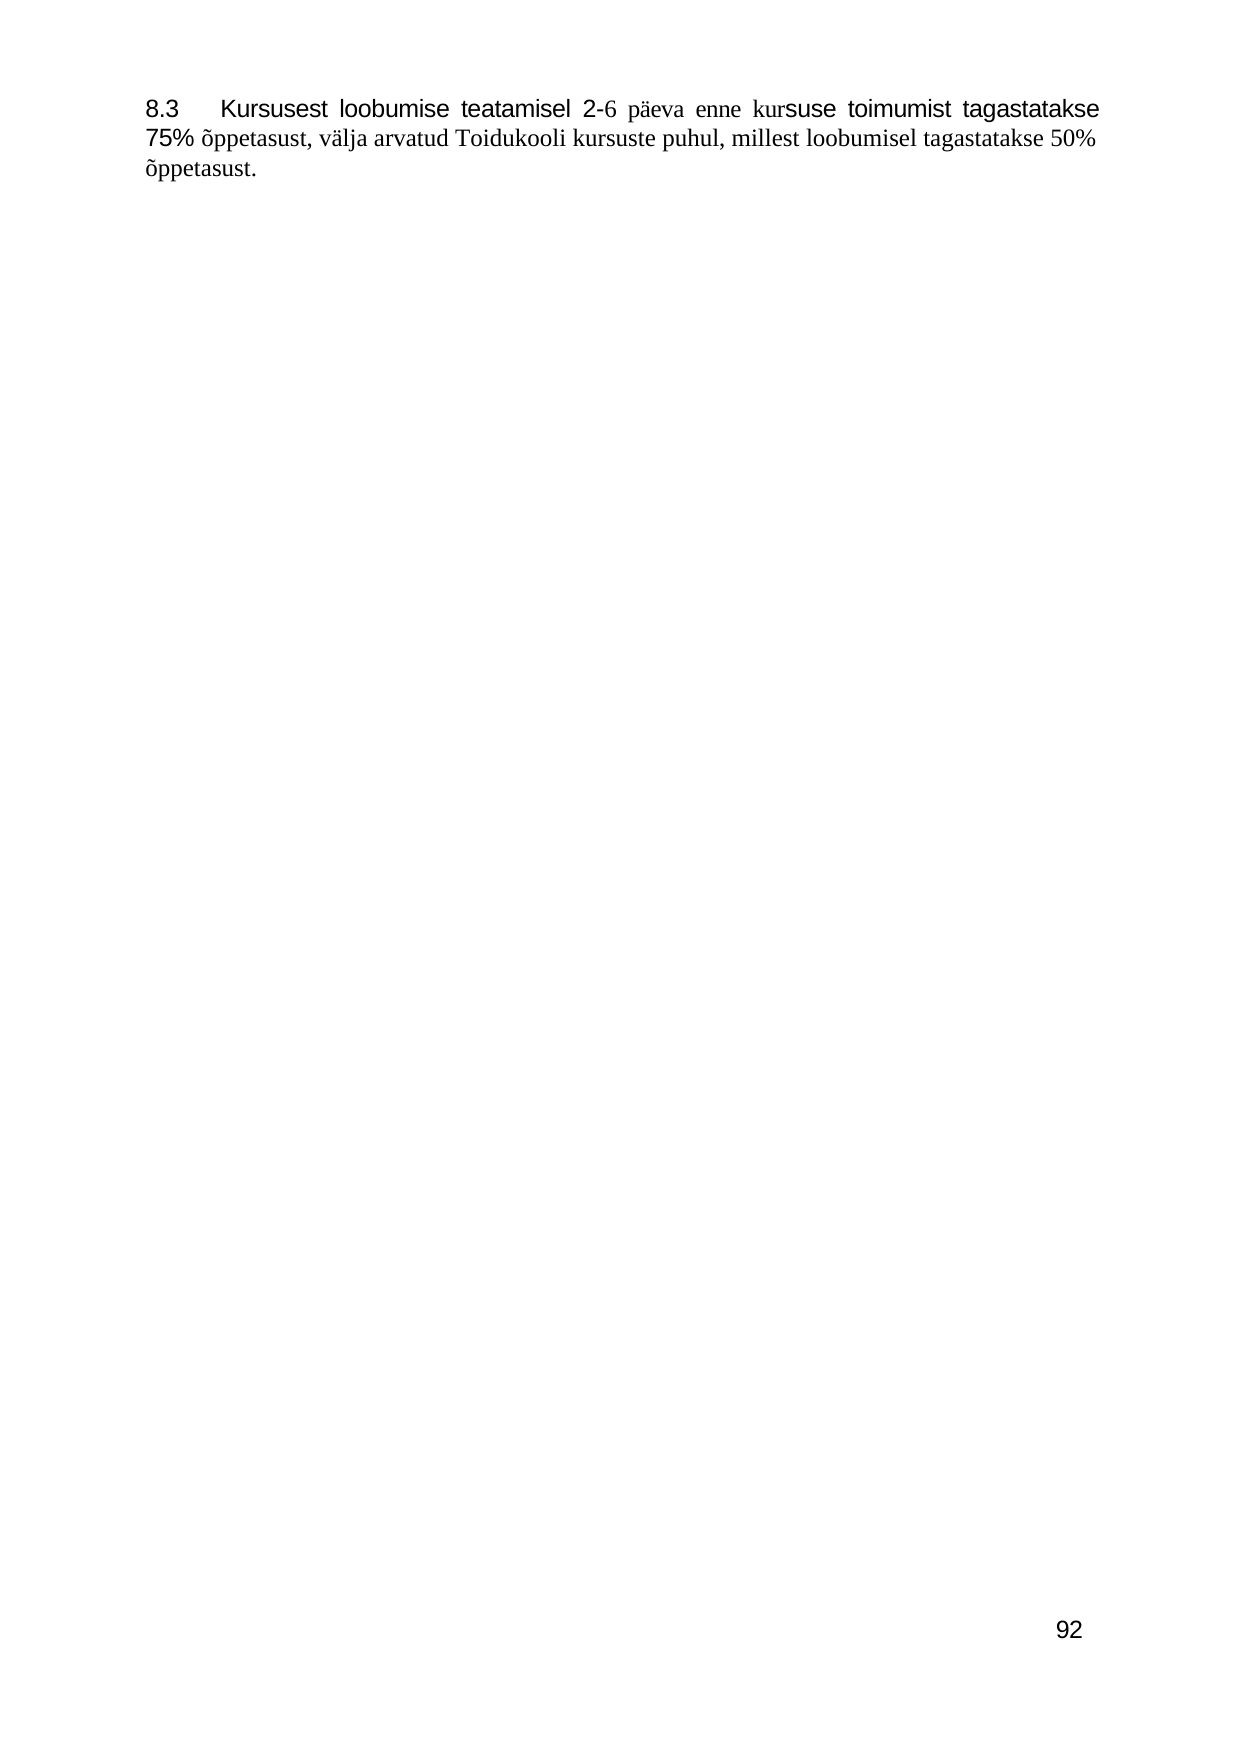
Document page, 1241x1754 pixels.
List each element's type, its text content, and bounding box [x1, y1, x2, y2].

list Kursusest loobumise teatamisel 2-6 päeva enne kursuse toimumist tagastatakse 75% õppetasust, välja arvatud Toidukooli kursuste puhul, millest loobumisel tagastatakse 50% õppetasust. [145, 94, 1159, 182]
